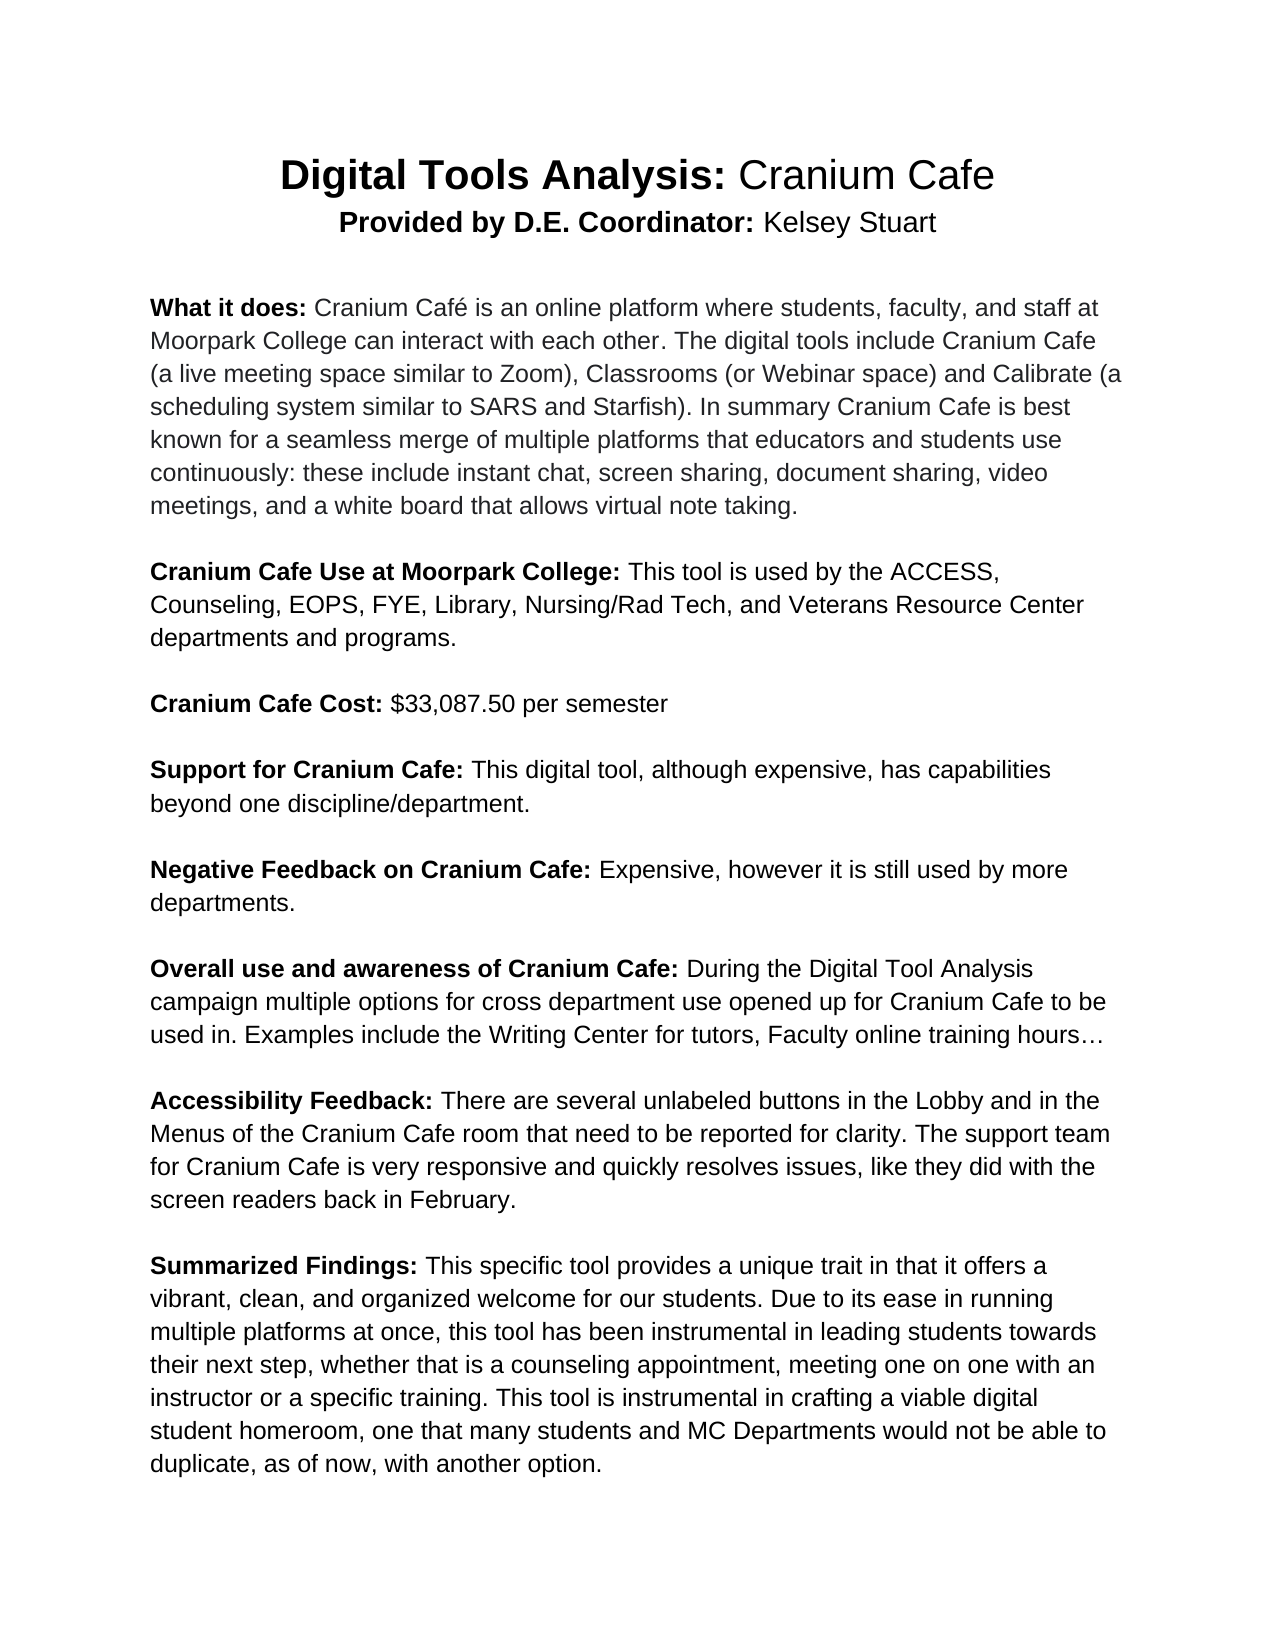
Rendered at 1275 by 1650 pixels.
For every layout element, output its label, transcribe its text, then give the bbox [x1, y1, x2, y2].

text Cranium Cafe Cost: $33,087.50 per semester [150, 689, 1125, 718]
text Accessibility Feedback: There are several unlabeled buttons in the Lobby and in the Menus of the Cranium Cafe room that need to be reported for clarity. The support team for Cranium Cafe is very responsive and quickly resolves issues, like they did with the screen readers back in February. [150, 1086, 1125, 1213]
text Cranium Cafe Use at Moorpark College: This tool is used by the ACCESS, Counseling, EOPS, FYE, Library, Nursing/Rad Tech, and Veterans Resource Center departments and programs. [150, 557, 1125, 652]
text Digital Tools Analysis: Cranium Cafe [150, 150, 1125, 198]
text Provided by D.E. Coordinator: Kelsey Stuart [150, 205, 1125, 239]
text Support for Cranium Cafe: This digital tool, although expensive, has capabilities beyond one discipline/department. [150, 756, 1125, 817]
text What it does: Cranium Café is an online platform where students, faculty, and staff at Moorpark College can interact with each other. The digital tools include Cranium Cafe (a live meeting space similar to Zoom), Classrooms (or Webinar space) and Calibrate (a scheduling system similar to SARS and Starfish). In summary Cranium Cafe is best known for a seamless merge of multiple platforms that educators and students use continuously: these include instant chat, screen sharing, document sharing, video meetings, and a white board that allows virtual note taking. [150, 293, 1125, 520]
text Overall use and awareness of Cranium Cafe: During the Digital Tool Analysis campaign multiple options for cross department use opened up for Cranium Cafe to be used in. Examples include the Writing Center for tutors, Faculty online training hours… [150, 954, 1125, 1048]
text Negative Feedback on Cranium Cafe: Expensive, however it is still used by more departments. [150, 854, 1125, 916]
text Summarized Findings: This specific tool provides a unique trait in that it offers a vibrant, clean, and organized welcome for our students. Due to its ease in running multiple platforms at once, this tool has been instrumental in leading students towards their next step, whether that is a counseling appointment, meeting one on one with an instructor or a specific training. This tool is instrumental in crafting a viable digital student homeroom, one that many students and MC Departments would not be able to duplicate, as of now, with another option. [150, 1251, 1125, 1478]
